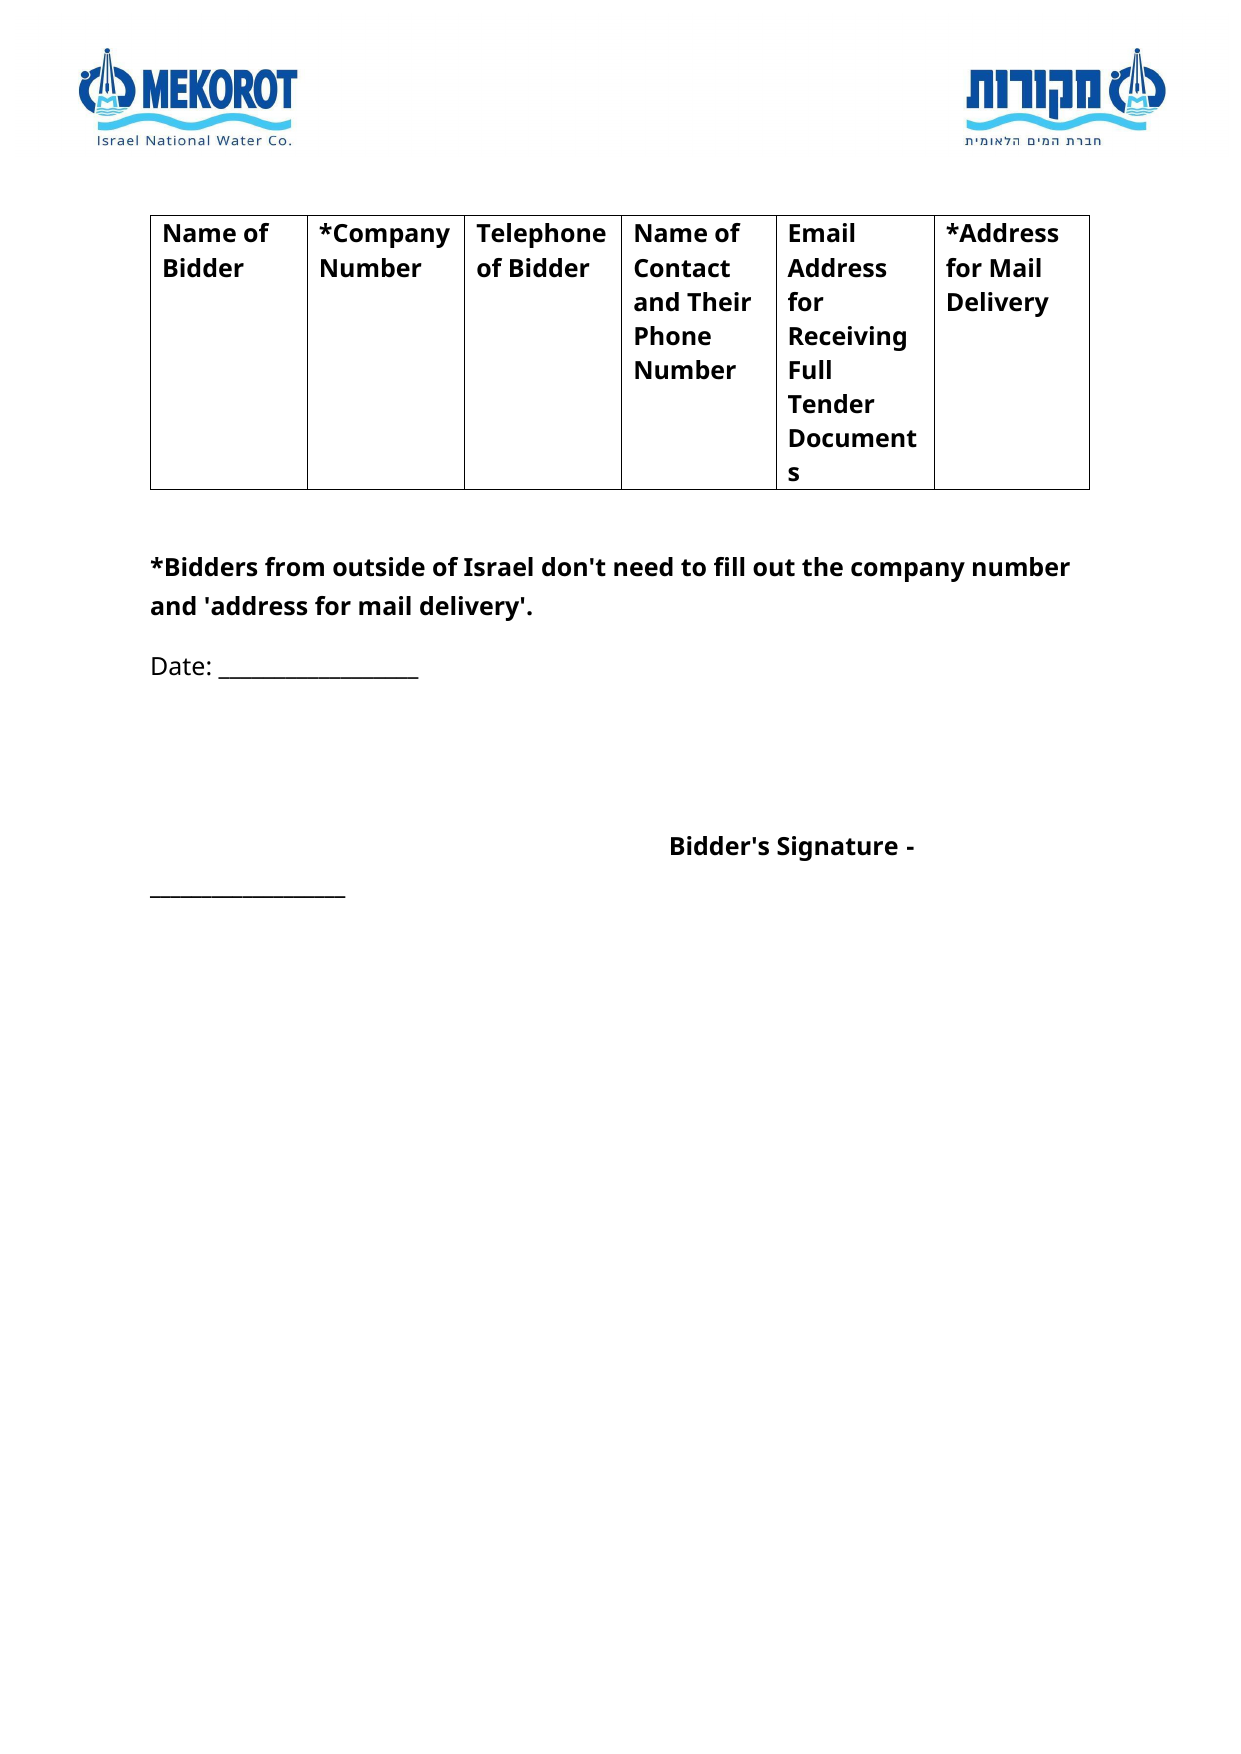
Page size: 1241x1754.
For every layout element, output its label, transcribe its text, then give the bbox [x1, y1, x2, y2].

table_header *Company Number [308, 216, 464, 489]
table_header Name of Bidder [151, 216, 307, 489]
table_header Telephone of Bidder [465, 216, 621, 489]
table_header Name of Contact and Their Phone Number [622, 216, 776, 489]
table_header Email Address for Receiving Full Tender Documents [777, 216, 934, 489]
text Bidder's Signature ___________________ [150, 829, 1090, 902]
table_header *Address for Mail Delivery [935, 216, 1089, 489]
text Date: __________________ [150, 649, 1090, 683]
text *Bidders from outside of Israel don't need to fill out the company number and 'address for mail delivery'. [150, 550, 1090, 623]
picture [15, 13, 1229, 157]
